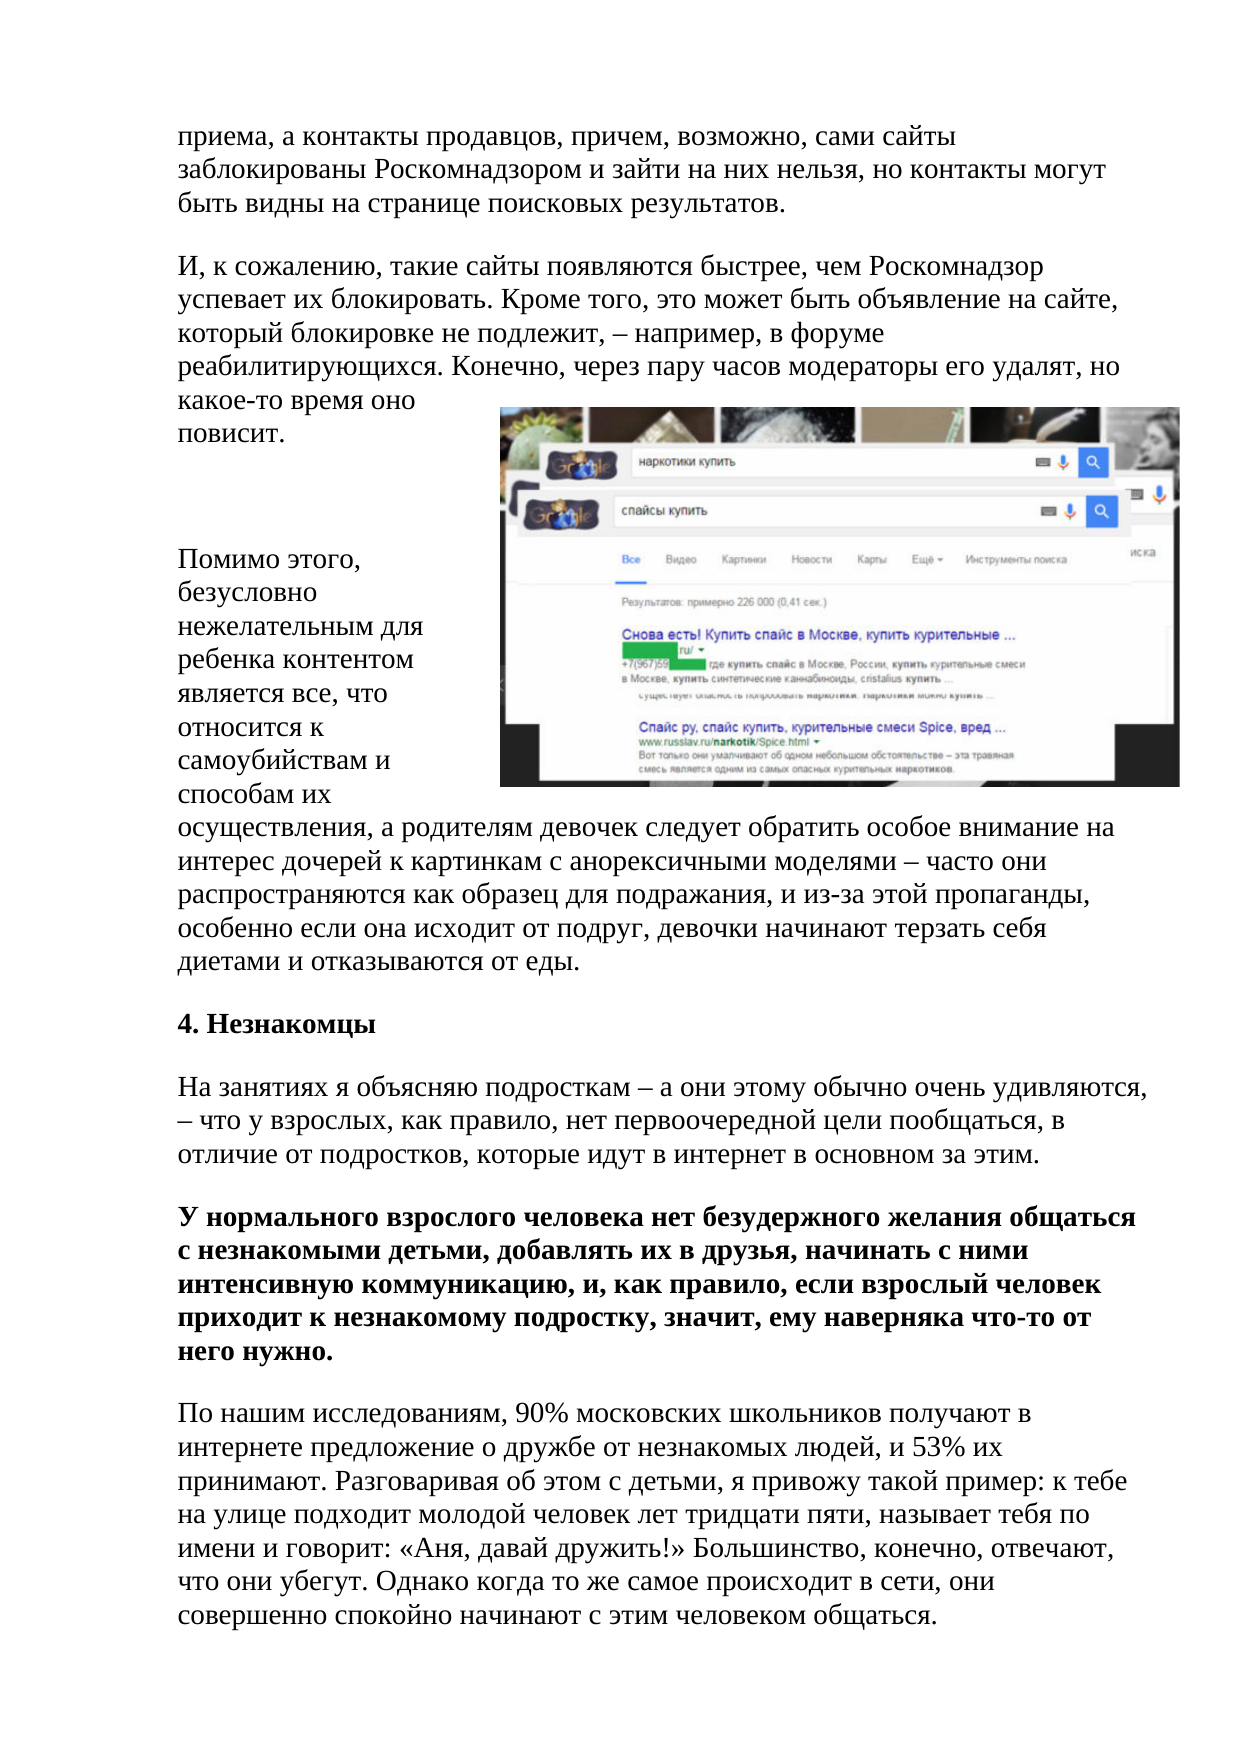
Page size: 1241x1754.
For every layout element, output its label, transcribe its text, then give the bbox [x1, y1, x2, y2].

picture [500, 407, 1180, 786]
text 4. Незнакомцы [177, 1006, 1152, 1040]
text У нормального взрослого человека нет безудержного желания общаться с незнакомыми детьми, добавлять их в друзья, начинать с ними интенсивную коммуникацию, и, как правило, если взрослый человек приходит к незнакомому подростку, значит, ему наверняка что-то от него нужно. [177, 1199, 1152, 1366]
text На занятиях я объясняю подросткам – а они этому обычно очень удивляются, – что у взрослых, как правило, нет первоочередной цели пообщаться, в отличие от подростков, которые идут в интернет в основном за этим. [177, 1069, 1152, 1169]
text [177, 118, 1152, 219]
text По нашим исследованиям, 90% московских школьников получают в интернете предложение о дружбе от незнакомых людей, и 53% их принимают. Разговаривая об этом с детьми, я привожу такой пример: к тебе на улице подходит молодой человек лет тридцати пяти, называет тебя по имени и говорит: «Аня, давай дружить!» Большинство, конечно, отвечают, что они убегут. Однако когда то же самое происходит в сети, они совершенно спокойно начинают с этим человеком общаться. [177, 1396, 1152, 1630]
text И, к сожалению, такие сайты появляются быстрее, чем Роскомнадзор успевает их блокировать. Кроме того, это может быть объявление на сайте, который блокировке не подлежит, – например, в форуме реабилитирующихся. Конечно, через пару часов модераторы его удалят, но какое-то время оно повисит. [177, 248, 1152, 449]
text Помимо этого, безусловно нежелательным для ребенка контентом является все, что относится к самоубийствам и способам их осуществления, а родителям девочек следует обратить особое внимание на интерес дочерей к картинкам с анорексичными моделями – часто они распространяются как образец для подражания, и из-за этой пропаганды, особенно если она исходит от подруг, девочки начинают терзать себя диетами и отказываются от еды. [177, 541, 1152, 977]
